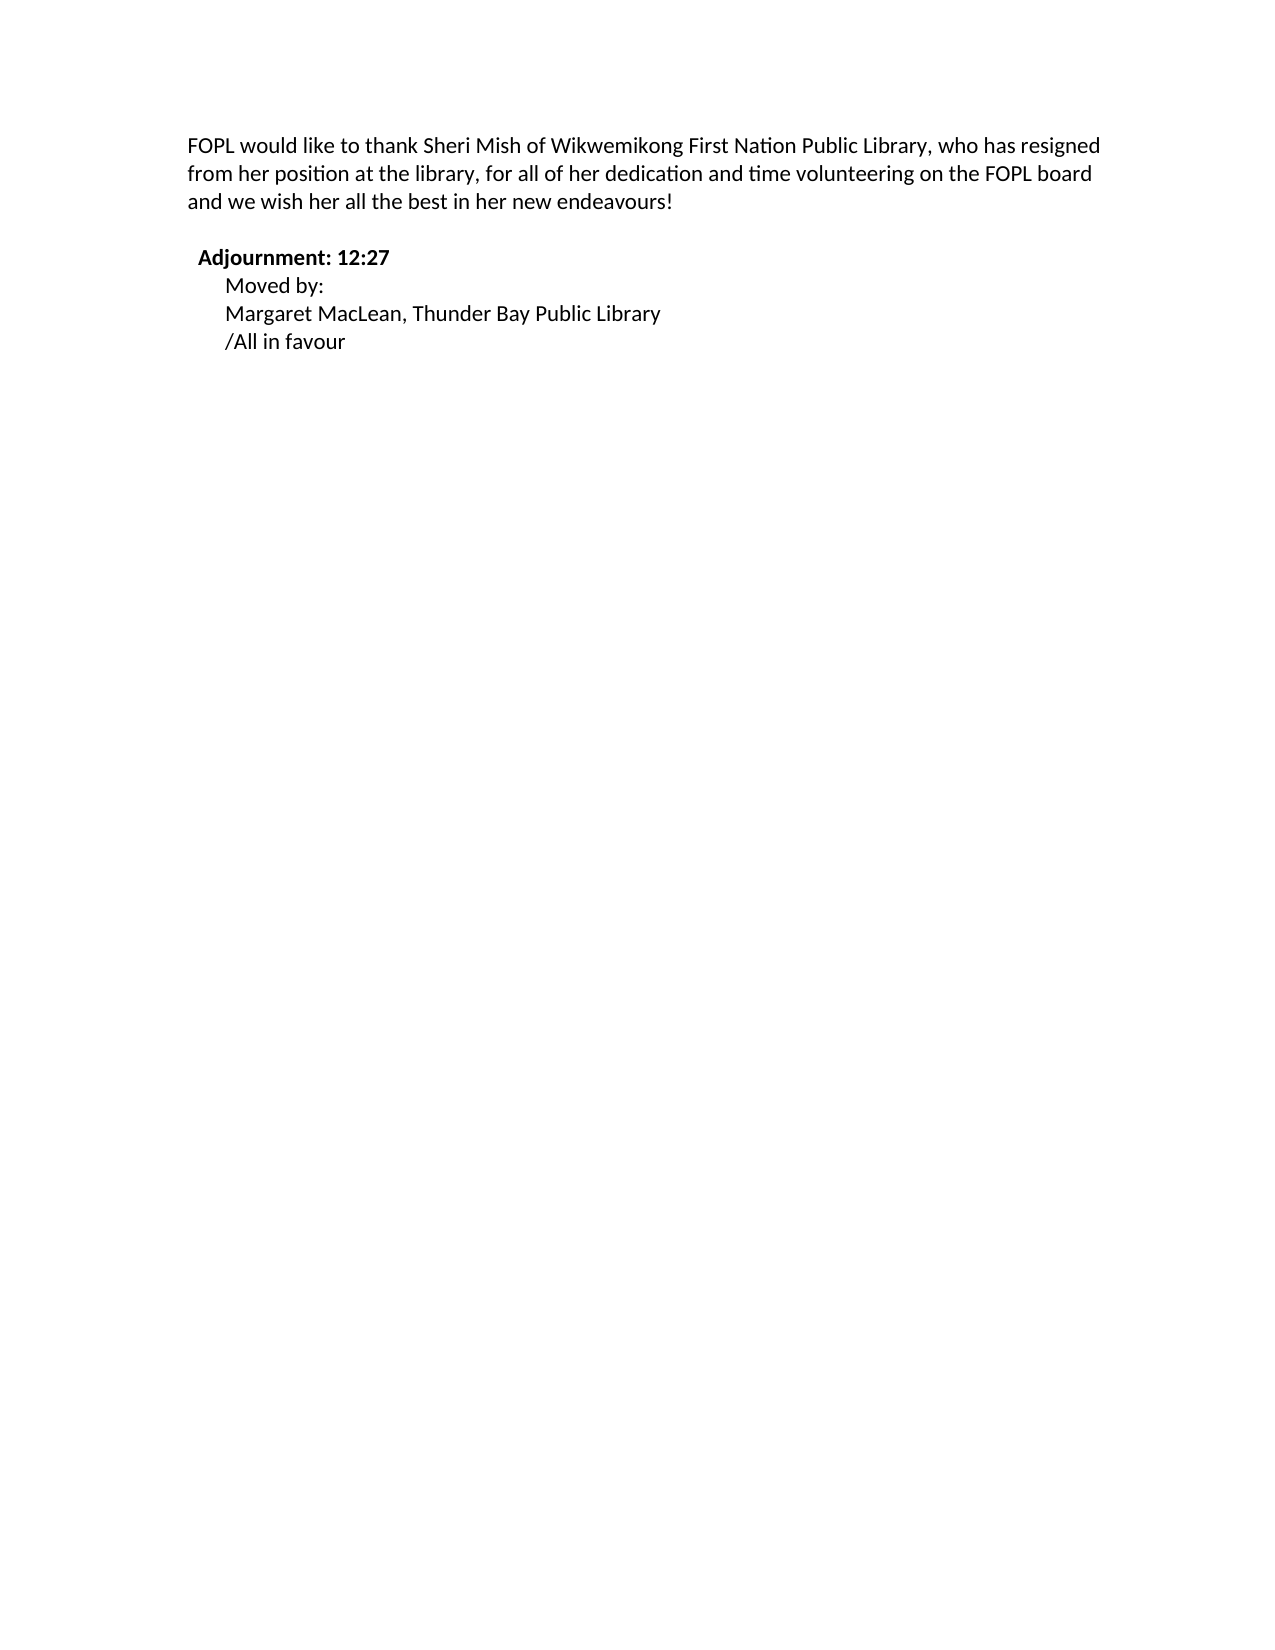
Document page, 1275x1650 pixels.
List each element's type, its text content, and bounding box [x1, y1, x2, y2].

text Moved by: [225, 271, 1125, 299]
text Margaret MacLean, Thunder Bay Public Library [225, 299, 1125, 327]
text FOPL would like to thank Sheri Mish of Wikwemikong First Nation Public Library, who has resigned from her position at the library, for all of her dedication and time volunteering on the FOPL board and we wish her all the best in her new endeavours! [187, 131, 1125, 215]
text /All in favour [225, 327, 1125, 355]
text Adjournment: 12:27 [198, 243, 1125, 271]
